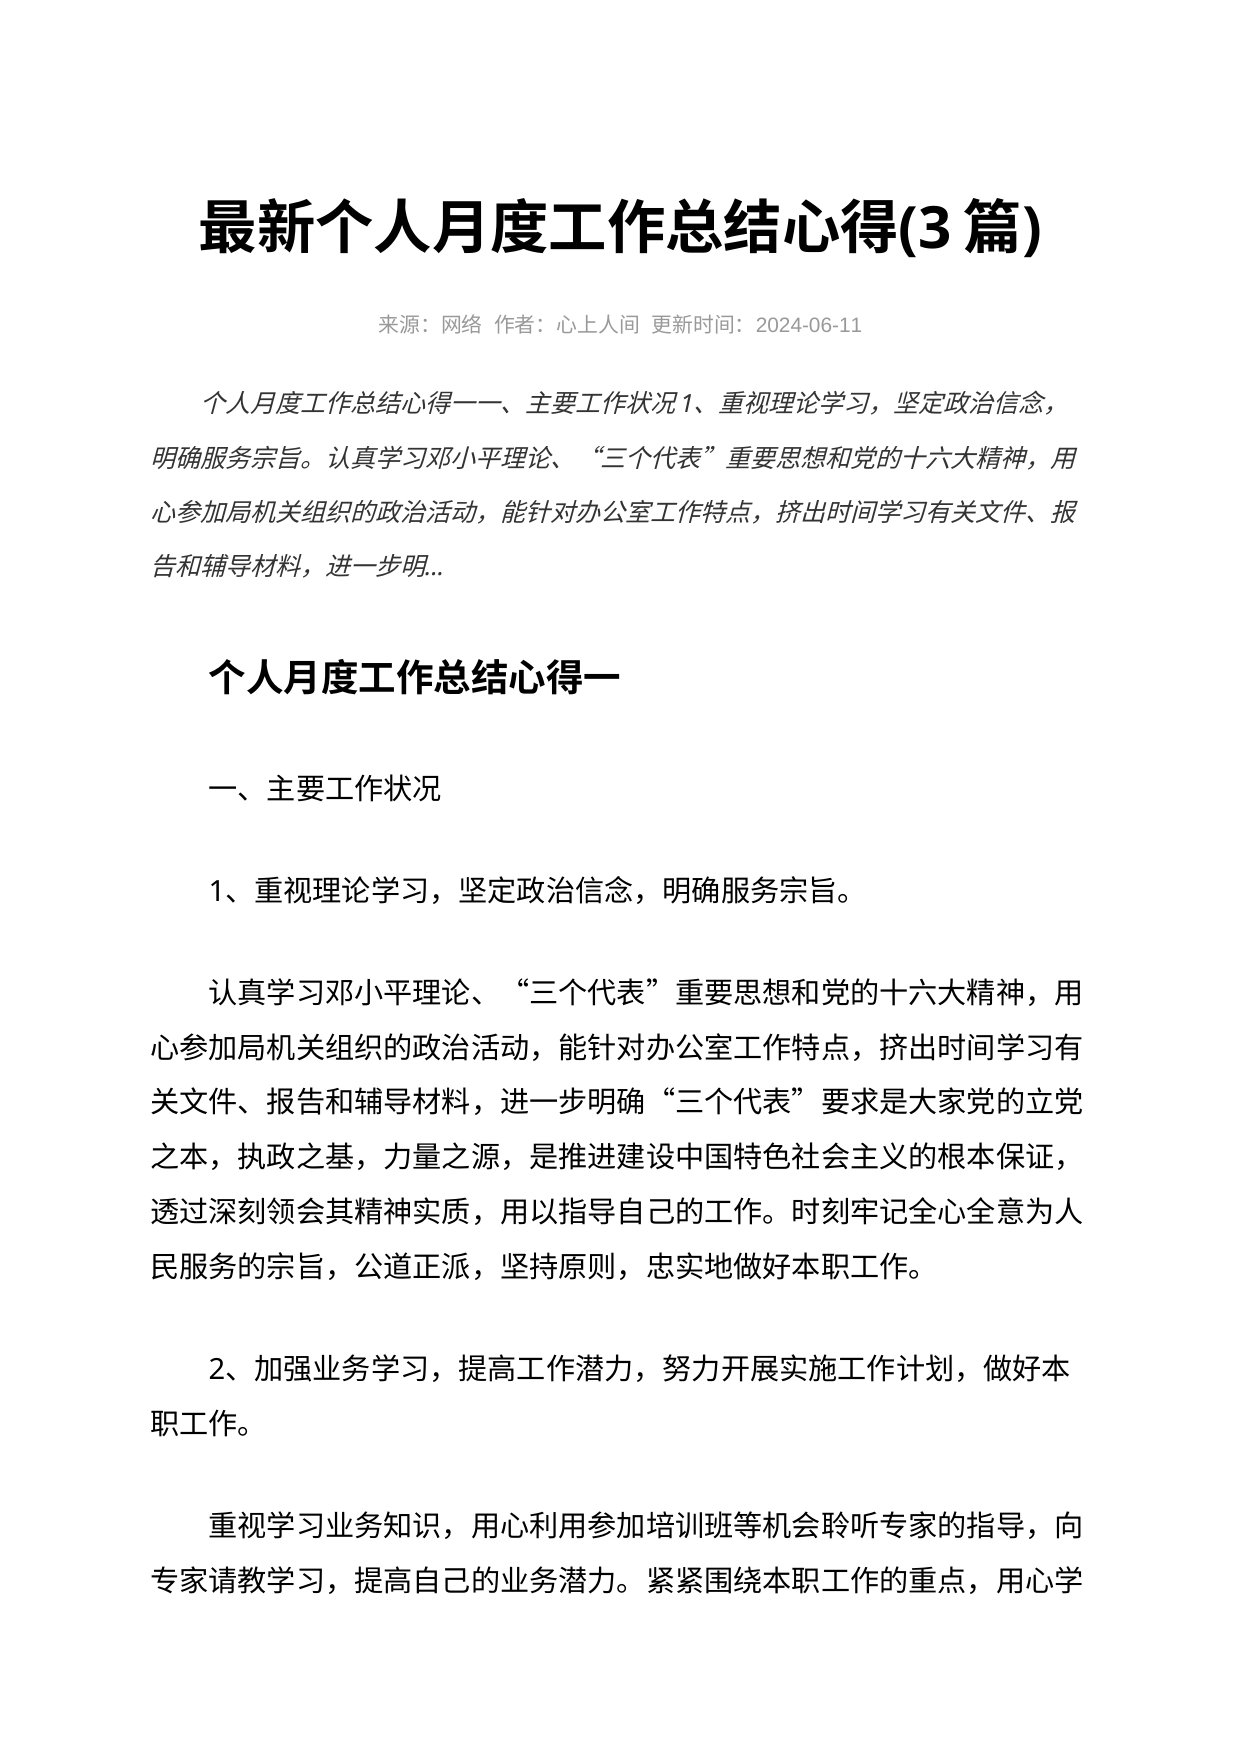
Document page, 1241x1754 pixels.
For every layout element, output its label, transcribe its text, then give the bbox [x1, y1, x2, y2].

text 认真学习邓小平理论、“三个代表”重要思想和党的十六大精神，用心参加局机关组织的政治活动，能针对办公室工作特点，挤出时间学习有关文件、报告和辅导材料，进一步明确“三个代表”要求是大家党的立党之本，执政之基，力量之源，是推进建设中国特色社会主义的根本保证，透过深刻领会其精神实质，用以指导自己的工作。时刻牢记全心全意为人民服务的宗旨，公道正派，坚持原则，忠实地做好本职工作。 [150, 969, 1090, 1286]
text 一、主要工作状况 [150, 766, 1090, 808]
text 个人月度工作总结心得一一、主要工作状况1、重视理论学习，坚定政治信念，明确服务宗旨。认真学习邓小平理论、“三个代表”重要思想和党的十六大精神，用心参加局机关组织的政治活动，能针对办公室工作特点，挤出时间学习有关文件、报告和辅导材料，进一步明... [150, 384, 1090, 583]
text 来源：网络 作者：心上人间 更新时间：2024-06-11 [150, 313, 1090, 337]
subtitle 最新个人月度工作总结心得(3篇) [150, 181, 1090, 266]
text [150, 1502, 1090, 1599]
text 2、加强业务学习，提高工作潜力，努力开展实施工作计划，做好本职工作。 [150, 1346, 1090, 1443]
text 个人月度工作总结心得一 [150, 648, 1090, 702]
text 1、重视理论学习，坚定政治信念，明确服务宗旨。 [150, 867, 1090, 910]
